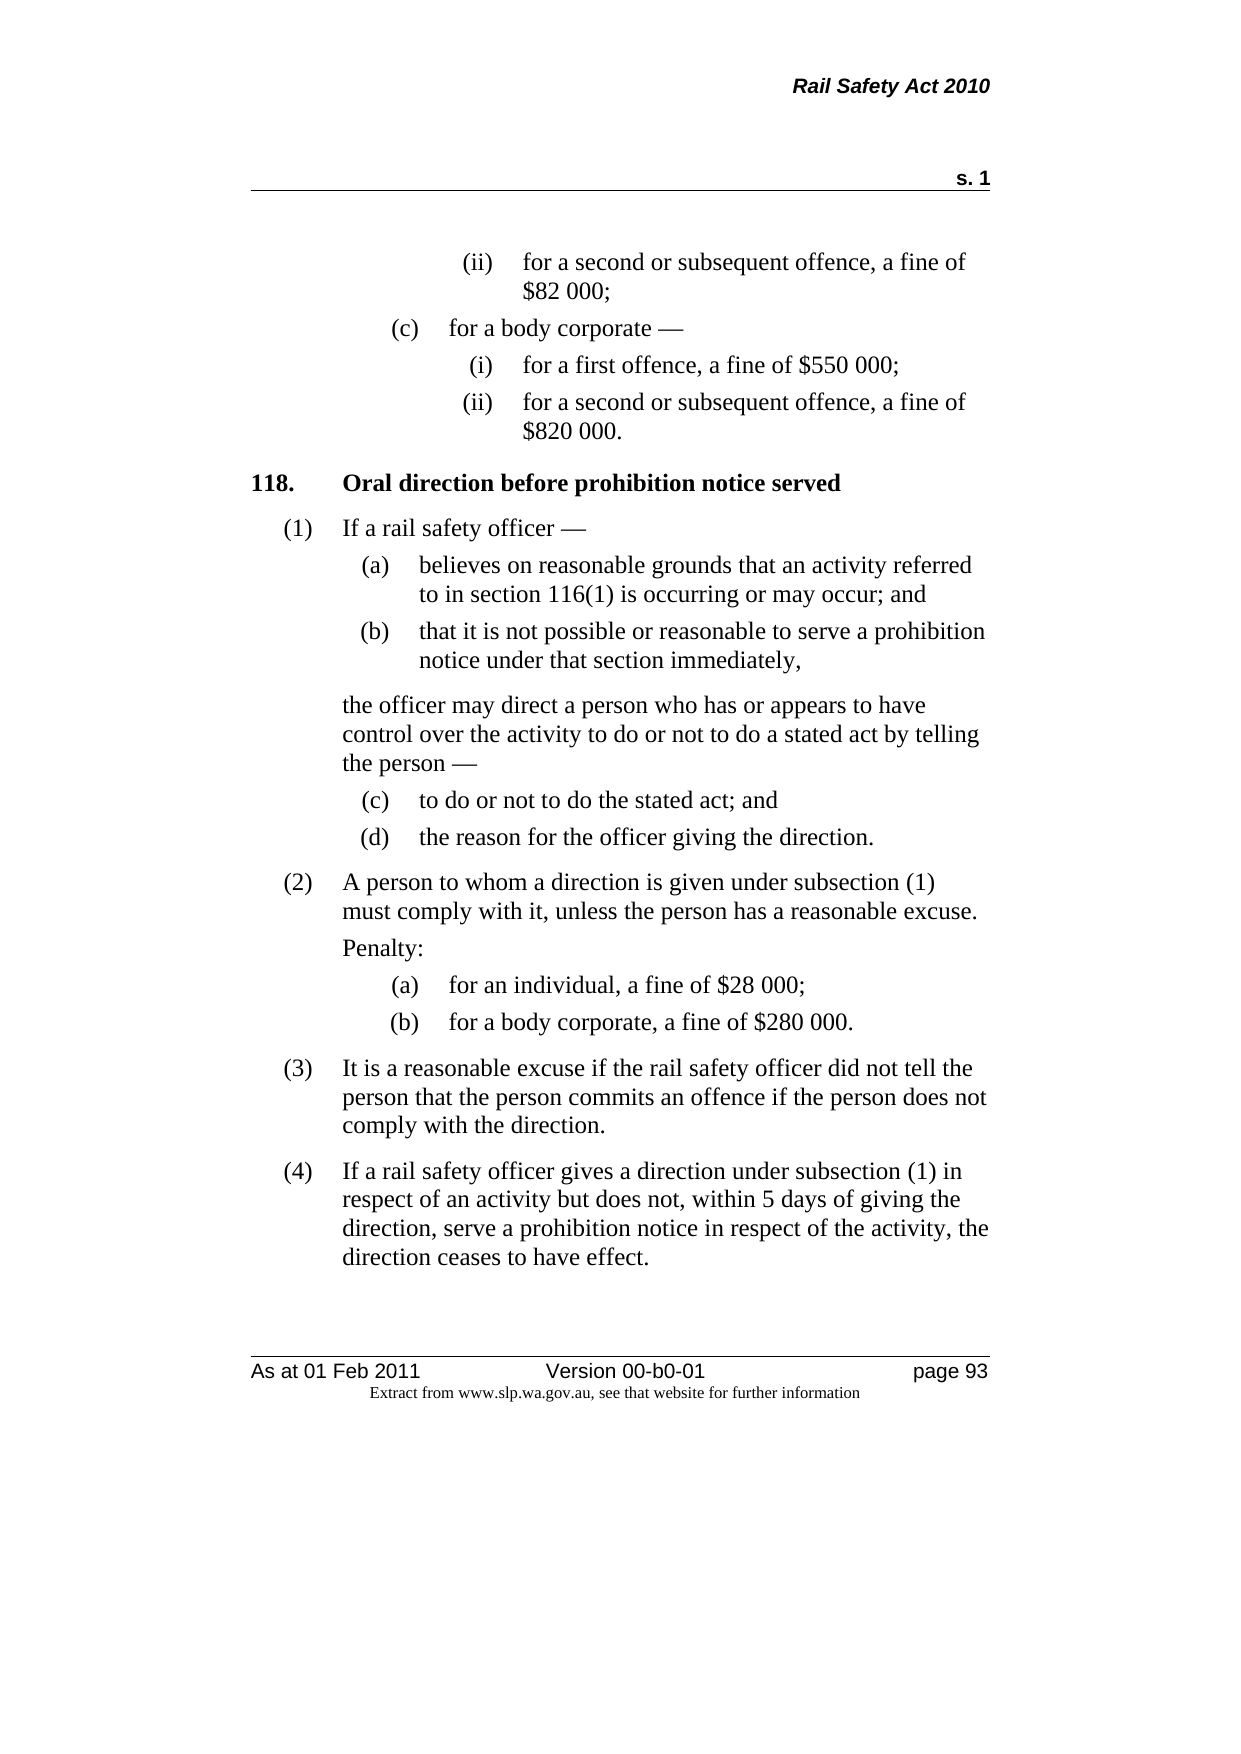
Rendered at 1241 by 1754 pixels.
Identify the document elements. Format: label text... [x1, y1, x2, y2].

text (c) to do or not to do the stated act; and [251, 785, 990, 814]
subtitle 118. Oral direction before prohibition notice served [251, 468, 990, 497]
text (b) that it is not possible or reasonable to serve a prohibition notice under that section immediately, [251, 616, 990, 674]
text (ii) for a second or subsequent offence, a fine of $820 000. [251, 387, 990, 445]
text (1) If a rail safety officer — [251, 513, 990, 542]
text (2) A person to whom a direction is given under subsection (1) must comply with it, unless the person has a reasonable excuse. [251, 867, 990, 925]
text (4) If a rail safety officer gives a direction under subsection (1) in respect of an activity but does not, within 5 days of giving the direction, serve a prohibition notice in respect of the activity, the direction ceases to have effect. [251, 1156, 990, 1271]
text (i) for a first offence, a fine of $550 000; [251, 350, 990, 379]
text (c) for a body corporate — [251, 313, 990, 342]
text (a) for an individual, a fine of $28 000; [251, 970, 990, 999]
text (d) the reason for the officer giving the direction. [251, 822, 990, 851]
text Penalty: [251, 933, 990, 962]
text (ii) for a second or subsequent offence, a fine of $82 000; [251, 247, 990, 305]
text the officer may direct a person who has or appears to have control over the activity to do or not to do a stated act by telling the person — [251, 690, 990, 777]
text (b) for a body corporate, a fine of $280 000. [251, 1007, 990, 1036]
text (3) It is a reasonable excuse if the rail safety officer did not tell the person that the person commits an offence if the person does not comply with the direction. [251, 1053, 990, 1139]
text (a) believes on reasonable grounds that an activity referred to in section 116(1) is occurring or may occur; and [251, 550, 990, 608]
